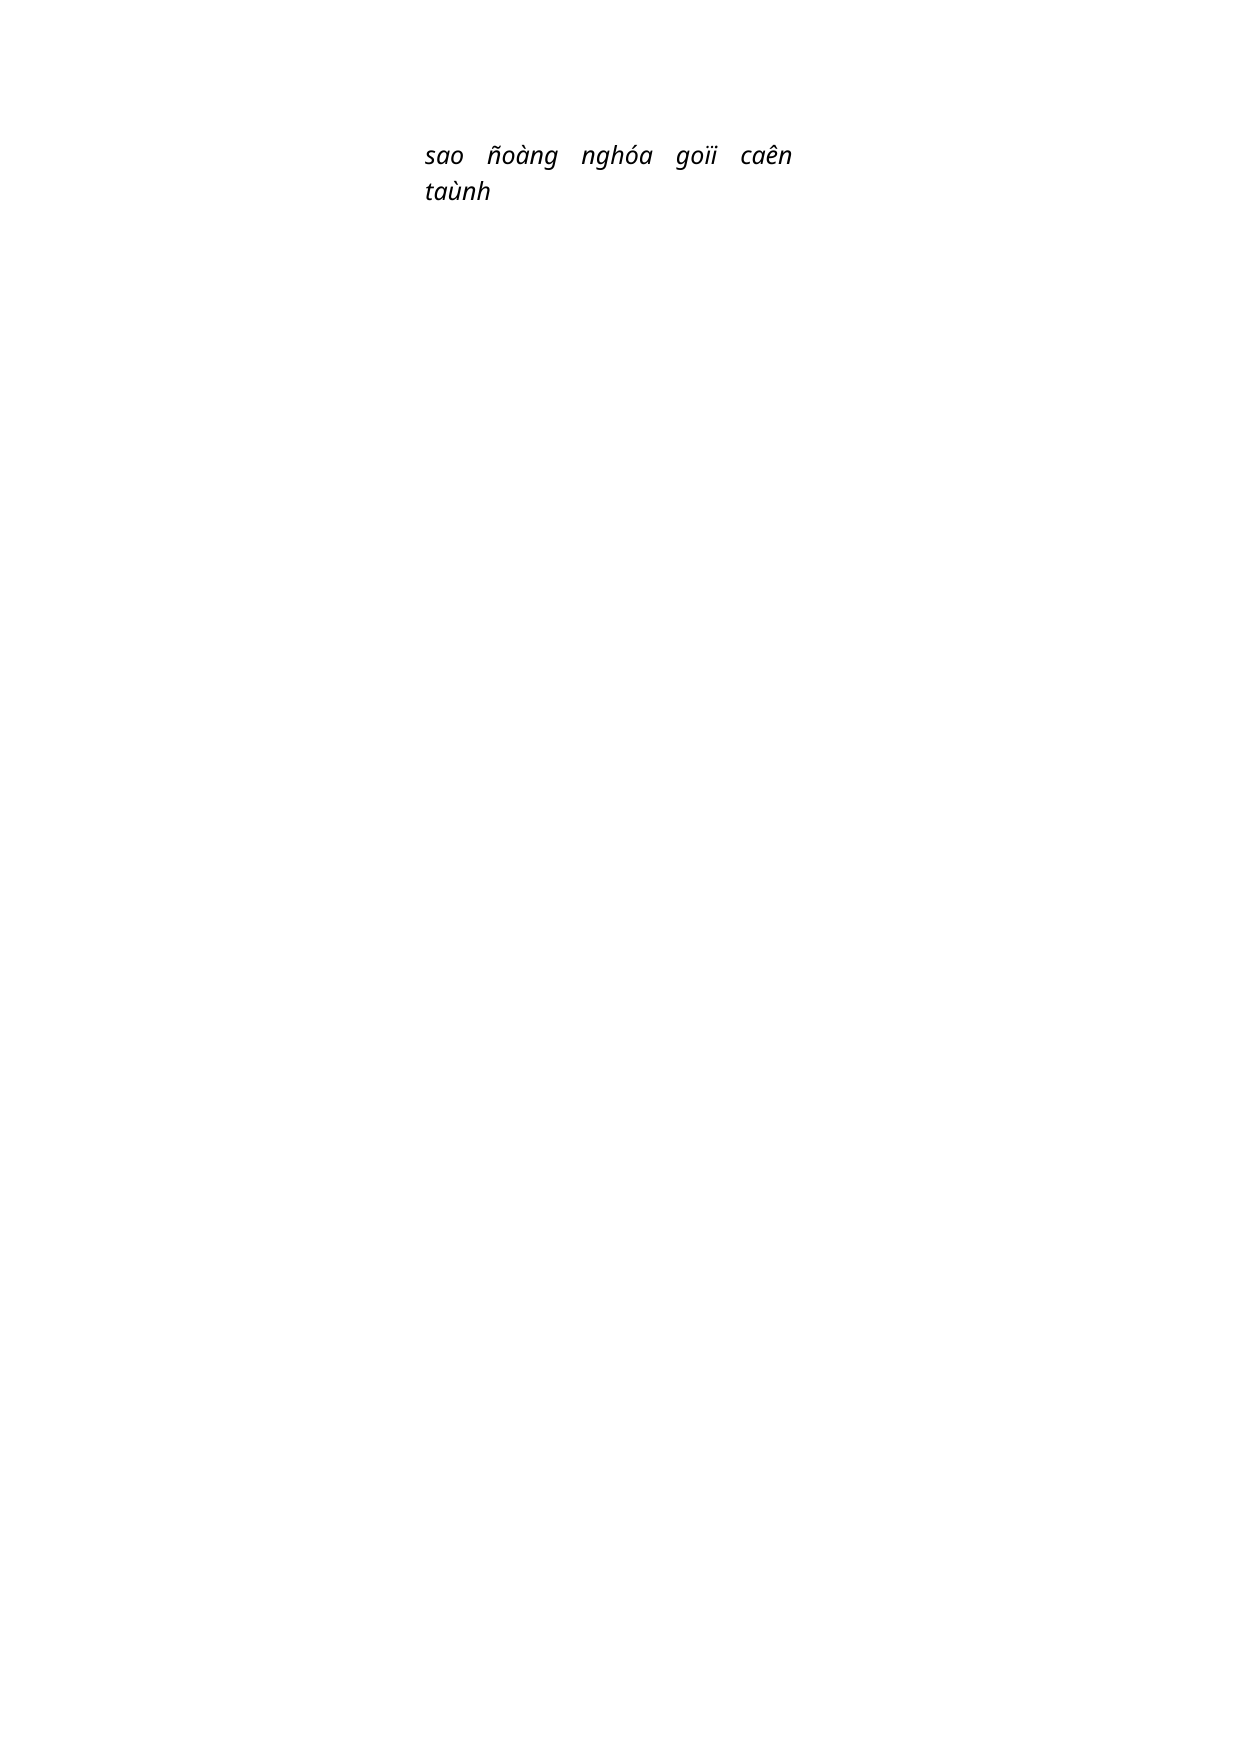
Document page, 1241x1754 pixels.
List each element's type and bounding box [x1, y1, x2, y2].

text [425, 137, 793, 207]
